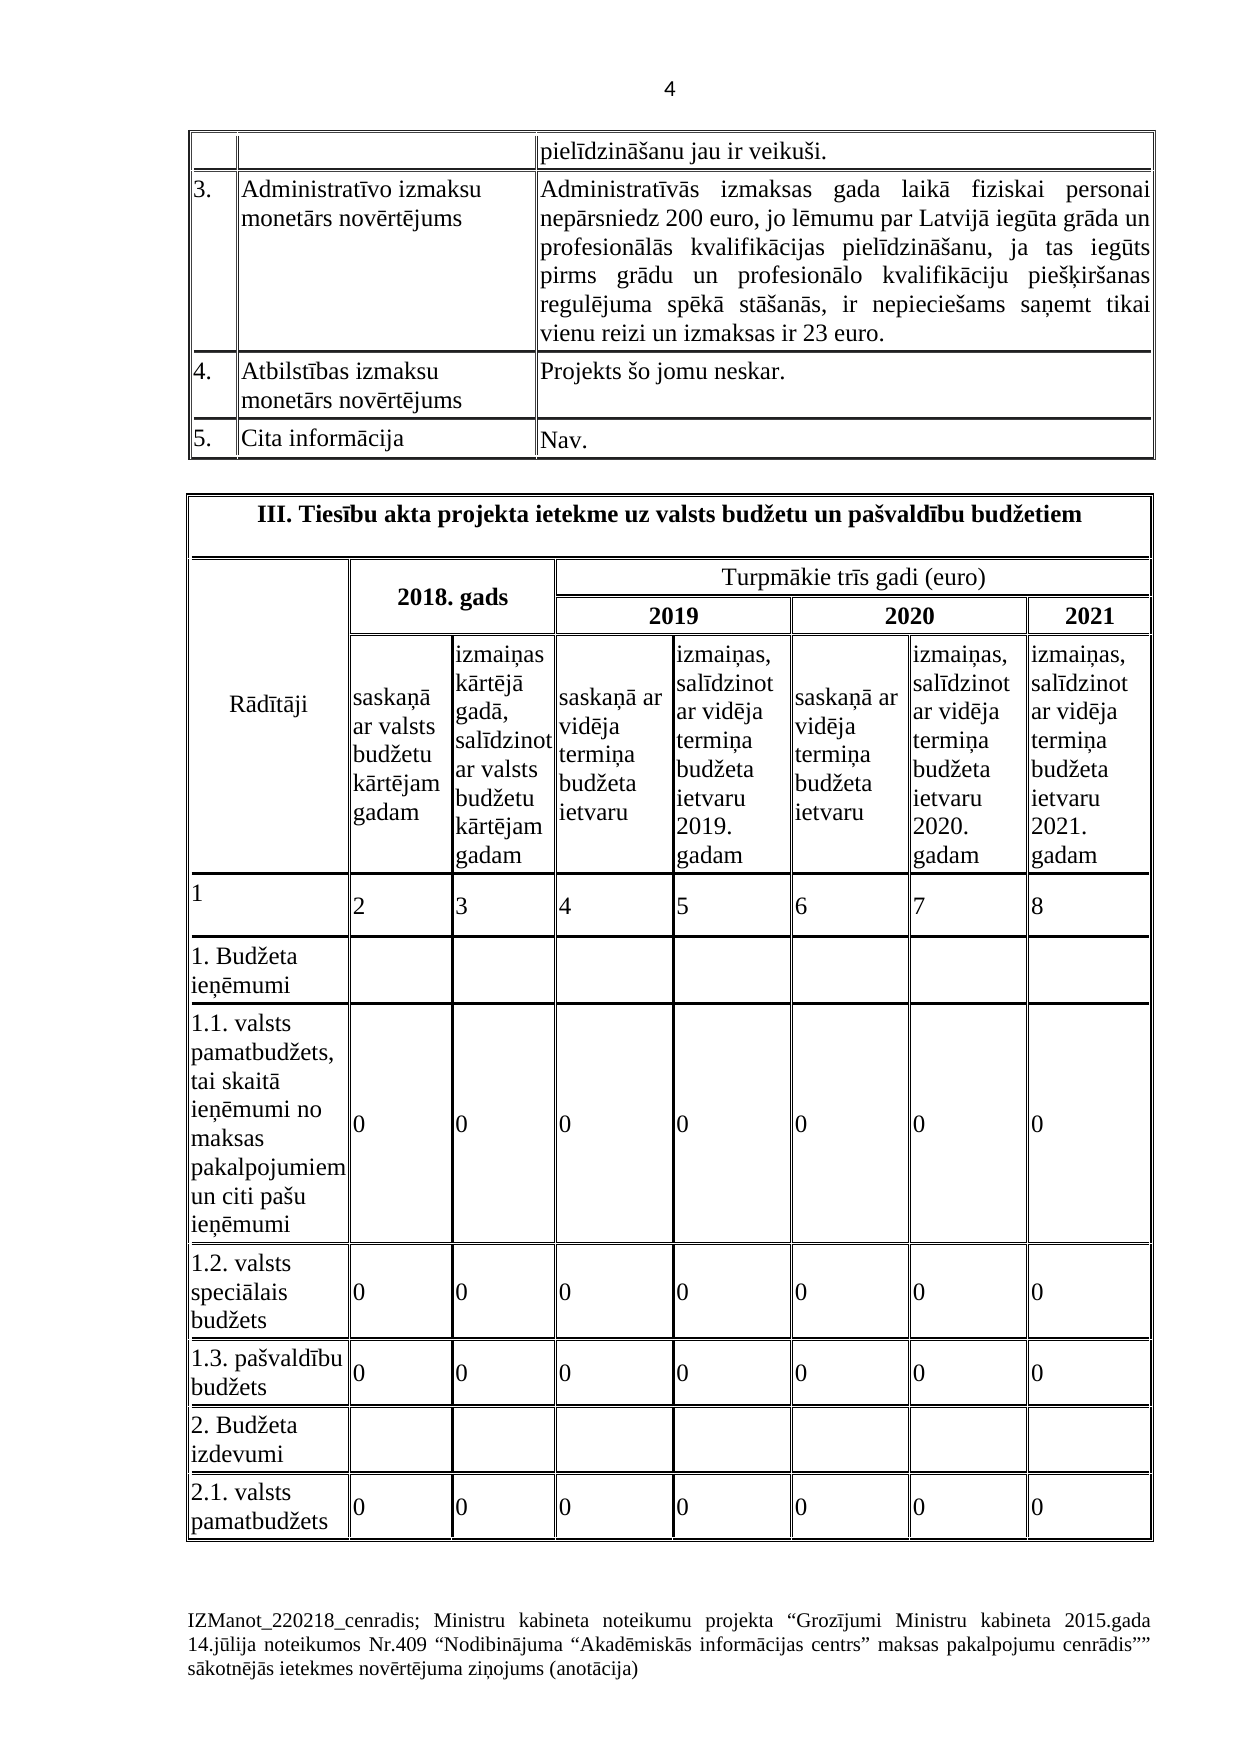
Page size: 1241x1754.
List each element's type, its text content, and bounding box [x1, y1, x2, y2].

table_cell 0 [1029, 1337, 1151, 1404]
table_cell 0 [351, 1005, 451, 1241]
table_cell 1. Budžeta ieņēmumi [189, 935, 348, 1002]
table_cell 0 [675, 1245, 790, 1337]
table_cell 0 [910, 1475, 1028, 1538]
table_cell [238, 133, 537, 168]
table_cell 1.1. valsts pamatbudžets, tai skaitā ieņēmumi no maksas pakalpojumiem un citi pašu ieņēmumi [189, 1002, 348, 1241]
table_cell 2 [351, 875, 451, 935]
table_cell [675, 938, 790, 1002]
table_cell 0 [793, 1245, 908, 1337]
table_cell saskaņā ar vidēja termiņa budžeta ietvaru [793, 636, 908, 872]
table_cell 3. [192, 168, 236, 350]
table_cell 0 [675, 1005, 790, 1241]
table_cell 7 [911, 875, 1026, 935]
table_cell 2021 [1029, 594, 1151, 633]
table_cell 1.3. pašvaldību budžets [189, 1337, 348, 1404]
table_cell [1029, 1404, 1151, 1471]
table_cell 0 [1028, 1471, 1151, 1538]
table_cell 0 [454, 1341, 554, 1404]
table_cell 2019 [557, 598, 790, 633]
table_cell 0 [557, 1341, 672, 1404]
table_cell saskaņā ar vidēja termiņa budžeta ietvaru [557, 636, 672, 872]
table_cell 0 [350, 1475, 452, 1538]
table_cell 0 [911, 1005, 1026, 1241]
table_cell [351, 1408, 451, 1471]
table_cell 6 [793, 875, 908, 935]
table_cell 5. [192, 417, 238, 457]
table_cell Projekts šo jomu neskar. [538, 350, 1153, 417]
table_cell 5 [675, 875, 790, 935]
table_cell [793, 1408, 908, 1471]
table_cell Administratīvo izmaksu monetārs novērtējums [239, 172, 535, 350]
table_cell 1 [189, 872, 348, 935]
table_cell 0 [454, 1005, 554, 1241]
table_cell 0 [911, 1245, 1026, 1337]
table_cell [675, 1408, 790, 1471]
table_cell 0 [557, 1005, 672, 1241]
table_cell [557, 938, 672, 1002]
table_cell 2. [192, 133, 238, 168]
table_cell [1029, 935, 1150, 1002]
table_cell 0 [351, 1341, 451, 1404]
table_cell 1.2. valsts speciālais budžets [189, 1241, 348, 1337]
table_cell saskaņā ar valsts budžetu kārtējam gadam [351, 636, 451, 872]
table_cell 2. Budžeta izdevumi [189, 1404, 348, 1471]
table_cell 0 [911, 1341, 1026, 1404]
table_cell 2018. gads [351, 560, 554, 633]
table_cell izmaiņas kārtējā gadā, salīdzinot ar valsts budžetu kārtējam gadam [454, 636, 554, 872]
table_cell 8 [1029, 872, 1150, 935]
table_cell 0 [791, 1475, 909, 1538]
table_cell 0 [557, 1245, 672, 1337]
table_cell 0 [675, 1341, 790, 1404]
table_cell 0 [556, 1475, 673, 1538]
table_cell 4 [557, 875, 672, 935]
table_cell [911, 938, 1026, 1002]
table_cell izmaiņas, salīdzinot ar vidēja termiņa budžeta ietvaru 2019. gadam [675, 636, 790, 872]
table_cell 0 [454, 1245, 554, 1337]
table_cell izmaiņas, salīdzinot ar vidēja termiņa budžeta ietvaru 2020. gadam [911, 636, 1026, 872]
table_cell 2.1. valsts pamatbudžets [189, 1471, 349, 1538]
table_cell 0 [452, 1475, 556, 1538]
table_cell 0 [793, 1005, 908, 1241]
table_cell [454, 1408, 554, 1471]
table_cell Rādītāji [189, 556, 348, 872]
table_cell Administratīvās izmaksas gada laikā fiziskai personai nepārsniedz 200 euro, jo lēmumu par Latvijā iegūta grāda un profesionālās kvalifikācijas pielīdzināšanu, ja tas iegūts pirms grādu un profesionālo kvalifikāciju piešķiršanas regulējuma spēkā stāšanās, ir nepieciešams saņemt tikai vienu reizi un izmaksas ir 23 euro. [538, 168, 1153, 350]
table_cell Atbilstības izmaksu monetārs novērtējums [239, 353, 535, 417]
table_cell [793, 938, 908, 1002]
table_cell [537, 133, 1153, 168]
table_cell [454, 938, 554, 1002]
table_cell 2020 [793, 598, 1026, 633]
table_cell izmaiņas, salīdzinot ar vidēja termiņa budžeta ietvaru 2021. gadam [1028, 633, 1152, 872]
table_cell Cita informācija [238, 420, 537, 457]
table_cell [557, 1408, 672, 1471]
table_cell 4. [192, 350, 236, 417]
table_cell 3 [454, 875, 554, 935]
table_header III. Tiesību akta projekta ietekme uz valsts budžetu un pašvaldību budžetiem [189, 497, 1150, 556]
table_cell [351, 938, 451, 1002]
table_cell Turpmākie trīs gadi (euro) [557, 556, 1151, 594]
table_cell Nav. [537, 417, 1153, 457]
table_cell 0 [793, 1341, 908, 1404]
table_cell 0 [351, 1245, 451, 1337]
table_cell 0 [1029, 1241, 1151, 1337]
table_cell 0 [673, 1475, 791, 1538]
table_cell [911, 1408, 1026, 1471]
table_cell 0 [1029, 1002, 1150, 1241]
